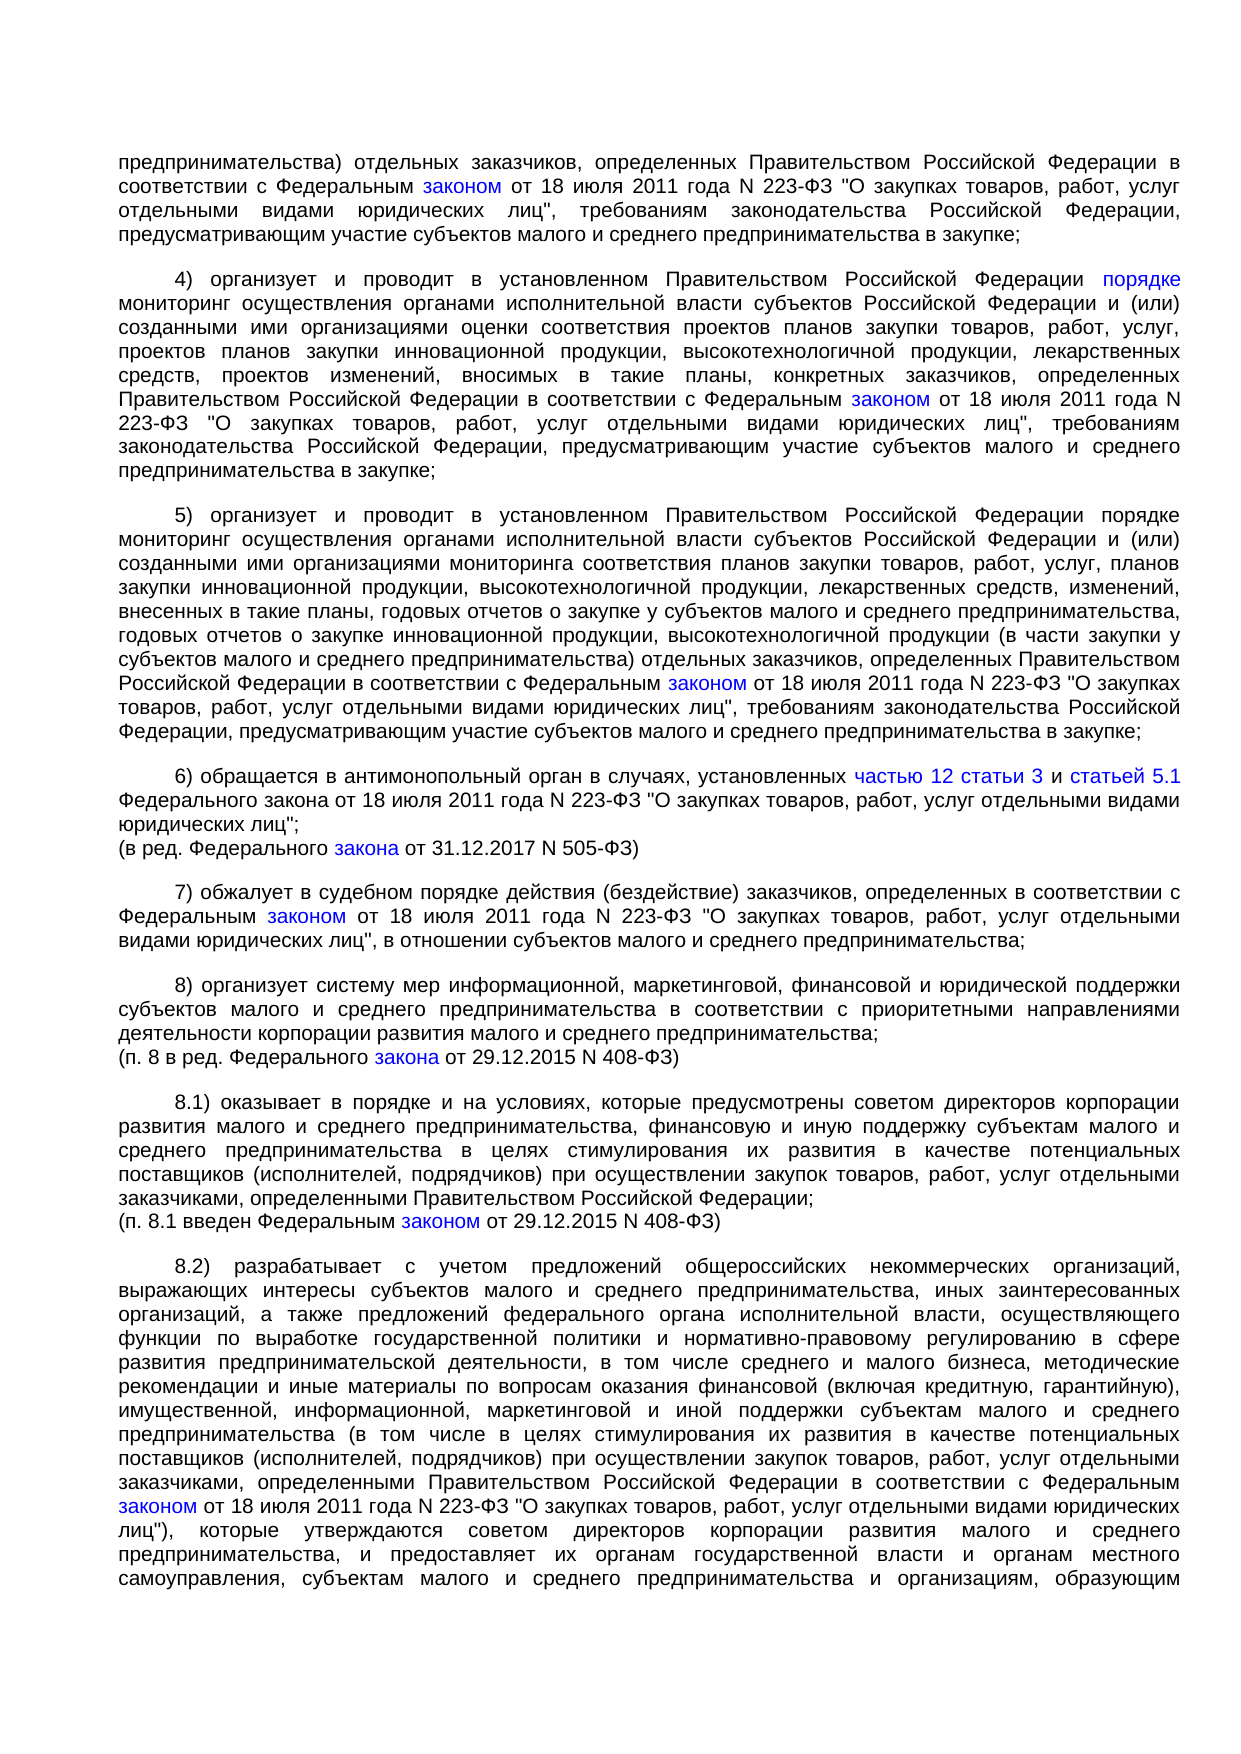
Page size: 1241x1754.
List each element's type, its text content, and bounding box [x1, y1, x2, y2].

text 7) обжалует в судебном порядке действия (бездействие) заказчиков, определенных в соответствии с Федеральным законом от 18 июля 2011 года N 223-ФЗ "О закупках товаров, работ, услуг отдельными видами юридических лиц", в отношении субъектов малого и среднего предпринимательства; [118, 880, 1181, 952]
text (в ред. Федерального закона от 31.12.2017 N 505-ФЗ) [118, 835, 1181, 859]
text 6) обращается в антимонопольный орган в случаях, установленных частью 12 статьи 3 и статьей 5.1 Федерального закона от 18 июля 2011 года N 223-ФЗ "О закупках товаров, работ, услуг отдельными видами юридических лиц"; [118, 763, 1181, 835]
text (п. 8.1 введен Федеральным законом от 29.12.2015 N 408-ФЗ) [118, 1209, 1181, 1233]
text 8.1) оказывает в порядке и на условиях, которые предусмотрены советом директоров корпорации развития малого и среднего предпринимательства, финансовую и иную поддержку субъектам малого и среднего предпринимательства в целях стимулирования их развития в качестве потенциальных поставщиков (исполнителей, подрядчиков) при осуществлении закупок товаров, работ, услуг отдельными заказчиками, определенными Правительством Российской Федерации; [118, 1089, 1181, 1209]
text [118, 150, 1181, 246]
text 4) организует и проводит в установленном Правительством Российской Федерации порядке мониторинг осуществления органами исполнительной власти субъектов Российской Федерации и (или) созданными ими организациями оценки соответствия проектов планов закупки товаров, работ, услуг, проектов планов закупки инновационной продукции, высокотехнологичной продукции, лекарственных средств, проектов изменений, вносимых в такие планы, конкретных заказчиков, определенных Правительством Российской Федерации в соответствии с Федеральным законом от 18 июля 2011 года N 223-ФЗ "О закупках товаров, работ, услуг отдельными видами юридических лиц", требованиям законодательства Российской Федерации, предусматривающим участие субъектов малого и среднего предпринимательства в закупке; [118, 267, 1181, 482]
text (п. 8 в ред. Федерального закона от 29.12.2015 N 408-ФЗ) [118, 1045, 1181, 1069]
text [118, 1254, 1181, 1589]
text 5) организует и проводит в установленном Правительством Российской Федерации порядке мониторинг осуществления органами исполнительной власти субъектов Российской Федерации и (или) созданными ими организациями мониторинга соответствия планов закупки товаров, работ, услуг, планов закупки инновационной продукции, высокотехнологичной продукции, лекарственных средств, изменений, внесенных в такие планы, годовых отчетов о закупке у субъектов малого и среднего предпринимательства, годовых отчетов о закупке инновационной продукции, высокотехнологичной продукции (в части закупки у субъектов малого и среднего предпринимательства) отдельных заказчиков, определенных Правительством Российской Федерации в соответствии с Федеральным законом от 18 июля 2011 года N 223-ФЗ "О закупках товаров, работ, услуг отдельными видами юридических лиц", требованиям законодательства Российской Федерации, предусматривающим участие субъектов малого и среднего предпринимательства в закупке; [118, 503, 1181, 743]
text 8) организует систему мер информационной, маркетинговой, финансовой и юридической поддержки субъектов малого и среднего предпринимательства в соответствии с приоритетными направлениями деятельности корпорации развития малого и среднего предпринимательства; [118, 973, 1181, 1045]
